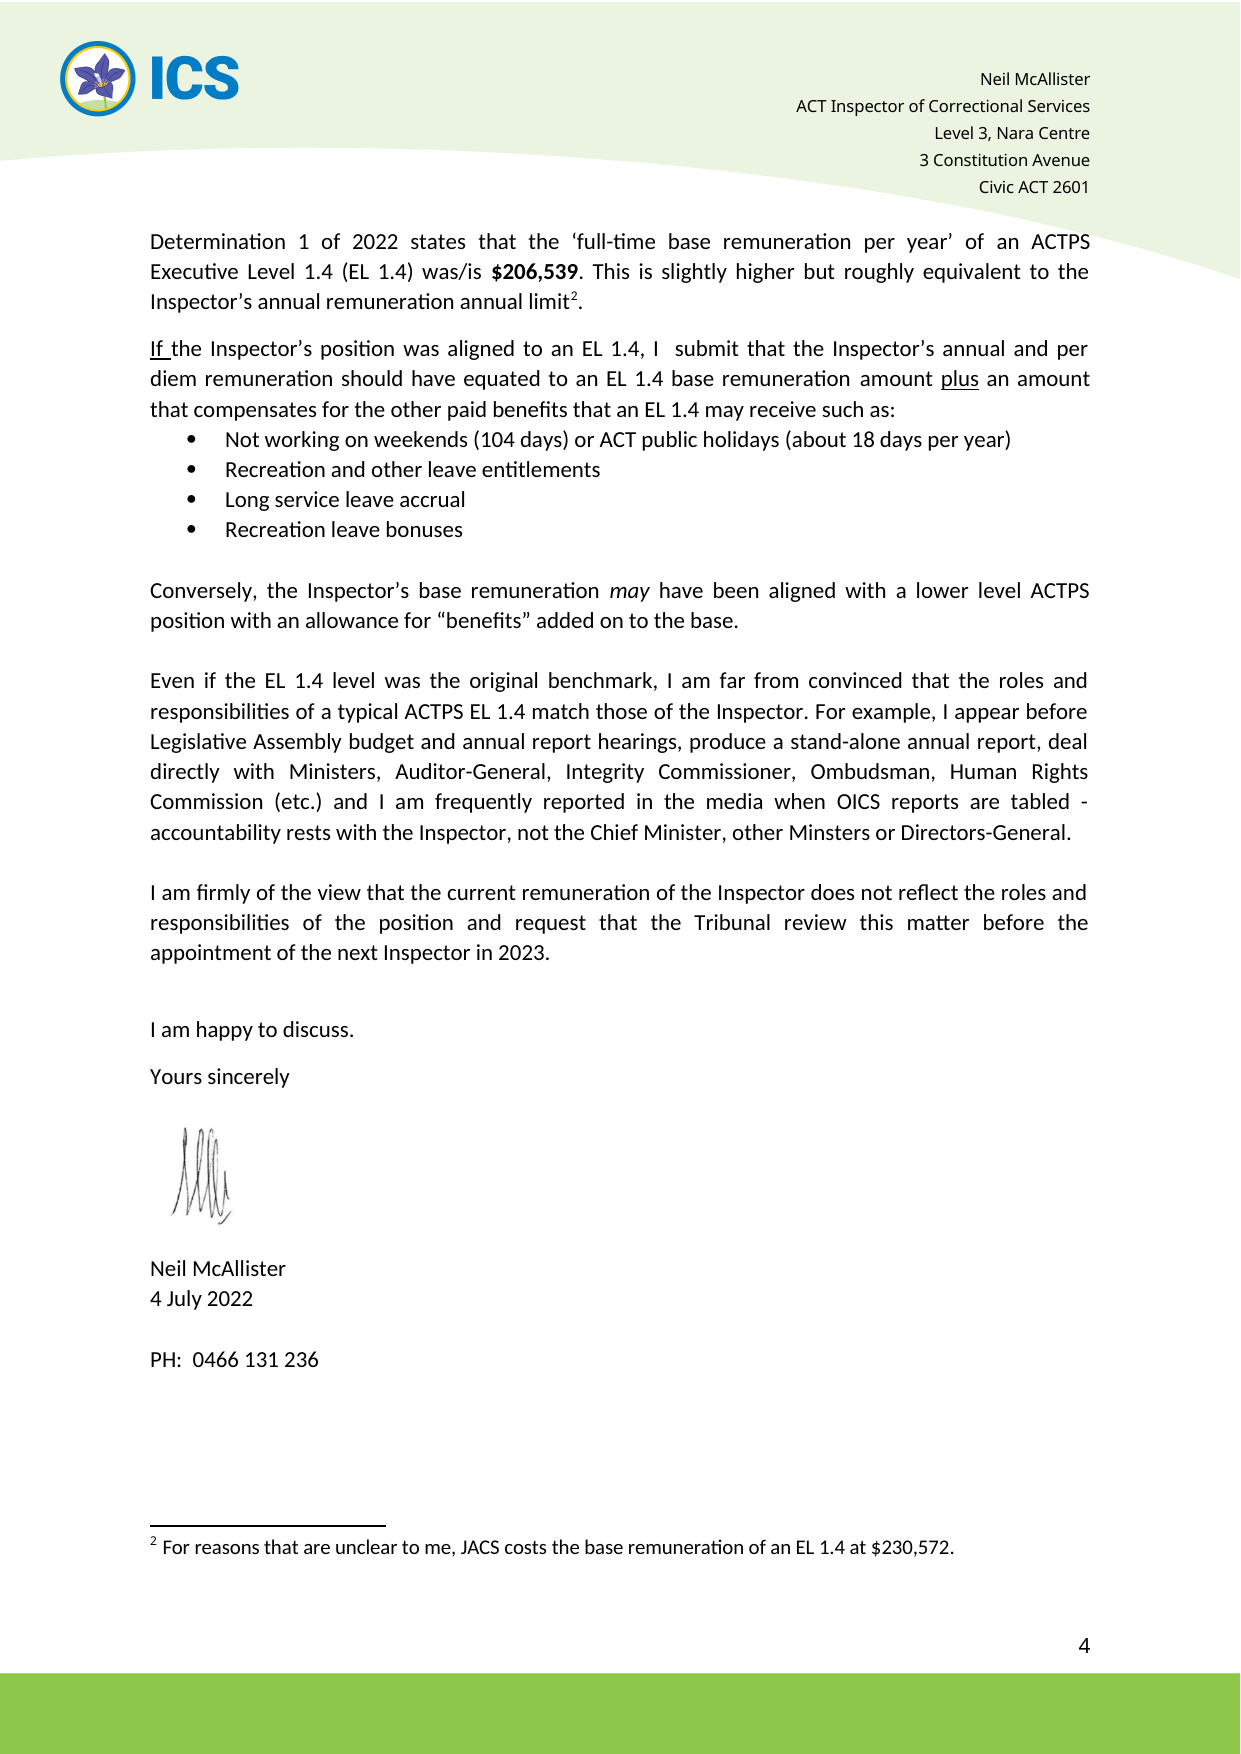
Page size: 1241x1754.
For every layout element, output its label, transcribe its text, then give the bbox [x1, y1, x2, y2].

text 4 July 2022 [150, 1284, 1090, 1312]
text Determination 1 of 2022 states that the ‘full-time base remuneration per year’ of an ACTPS Executive Level 1.4 (EL 1.4) was/is $206,539. This is slightly higher but roughly equivalent to the Inspector’s annual remuneration annual limit. [150, 227, 1090, 316]
list Recreation and other leave entitlements [187, 455, 1090, 483]
text I am firmly of the view that the current remuneration of the Inspector does not reflect the roles and responsibilities of the position and request that the Tribunal review this matter before the appointment of the next Inspector in 2023. [150, 878, 1090, 967]
list Long service leave accrual [187, 485, 1090, 513]
picture [0, 2, 1241, 1754]
text Yours sincerely [150, 1062, 1090, 1091]
text Even if the EL 1.4 level was the original benchmark, I am far from convinced that the roles and responsibilities of a typical ACTPS EL 1.4 match those of the Inspector. For example, I appear before Legislative Assembly budget and annual report hearings, produce a stand-alone annual report, deal directly with Ministers, Auditor-General, Integrity Commissioner, Ombudsman, Human Rights Commission (etc.) and I am frequently reported in the media when OICS reports are tabled - accountability rests with the Inspector, not the Chief Minister, other Minsters or Directors-General. [150, 667, 1090, 846]
text I am happy to discuss. [150, 1016, 1090, 1044]
list Recreation leave bonuses [187, 516, 1090, 544]
list Not working on weekends (104 days) or ACT public holidays (about 18 days per year) [187, 425, 1090, 453]
text Neil McAllister [150, 1254, 1090, 1282]
text PH: 0466 131 236 [150, 1345, 1090, 1373]
text Conversely, the Inspector’s base remuneration may have been aligned with a lower level ACTPS position with an allowance for “benefits” added on to the base. [150, 576, 1090, 634]
text If the Inspector’s position was aligned to an EL 1.4, I submit that the Inspector’s annual and per diem remuneration should have equated to an EL 1.4 base remuneration amount plus an amount that compensates for the other paid benefits that an EL 1.4 may receive such as: [150, 334, 1090, 423]
